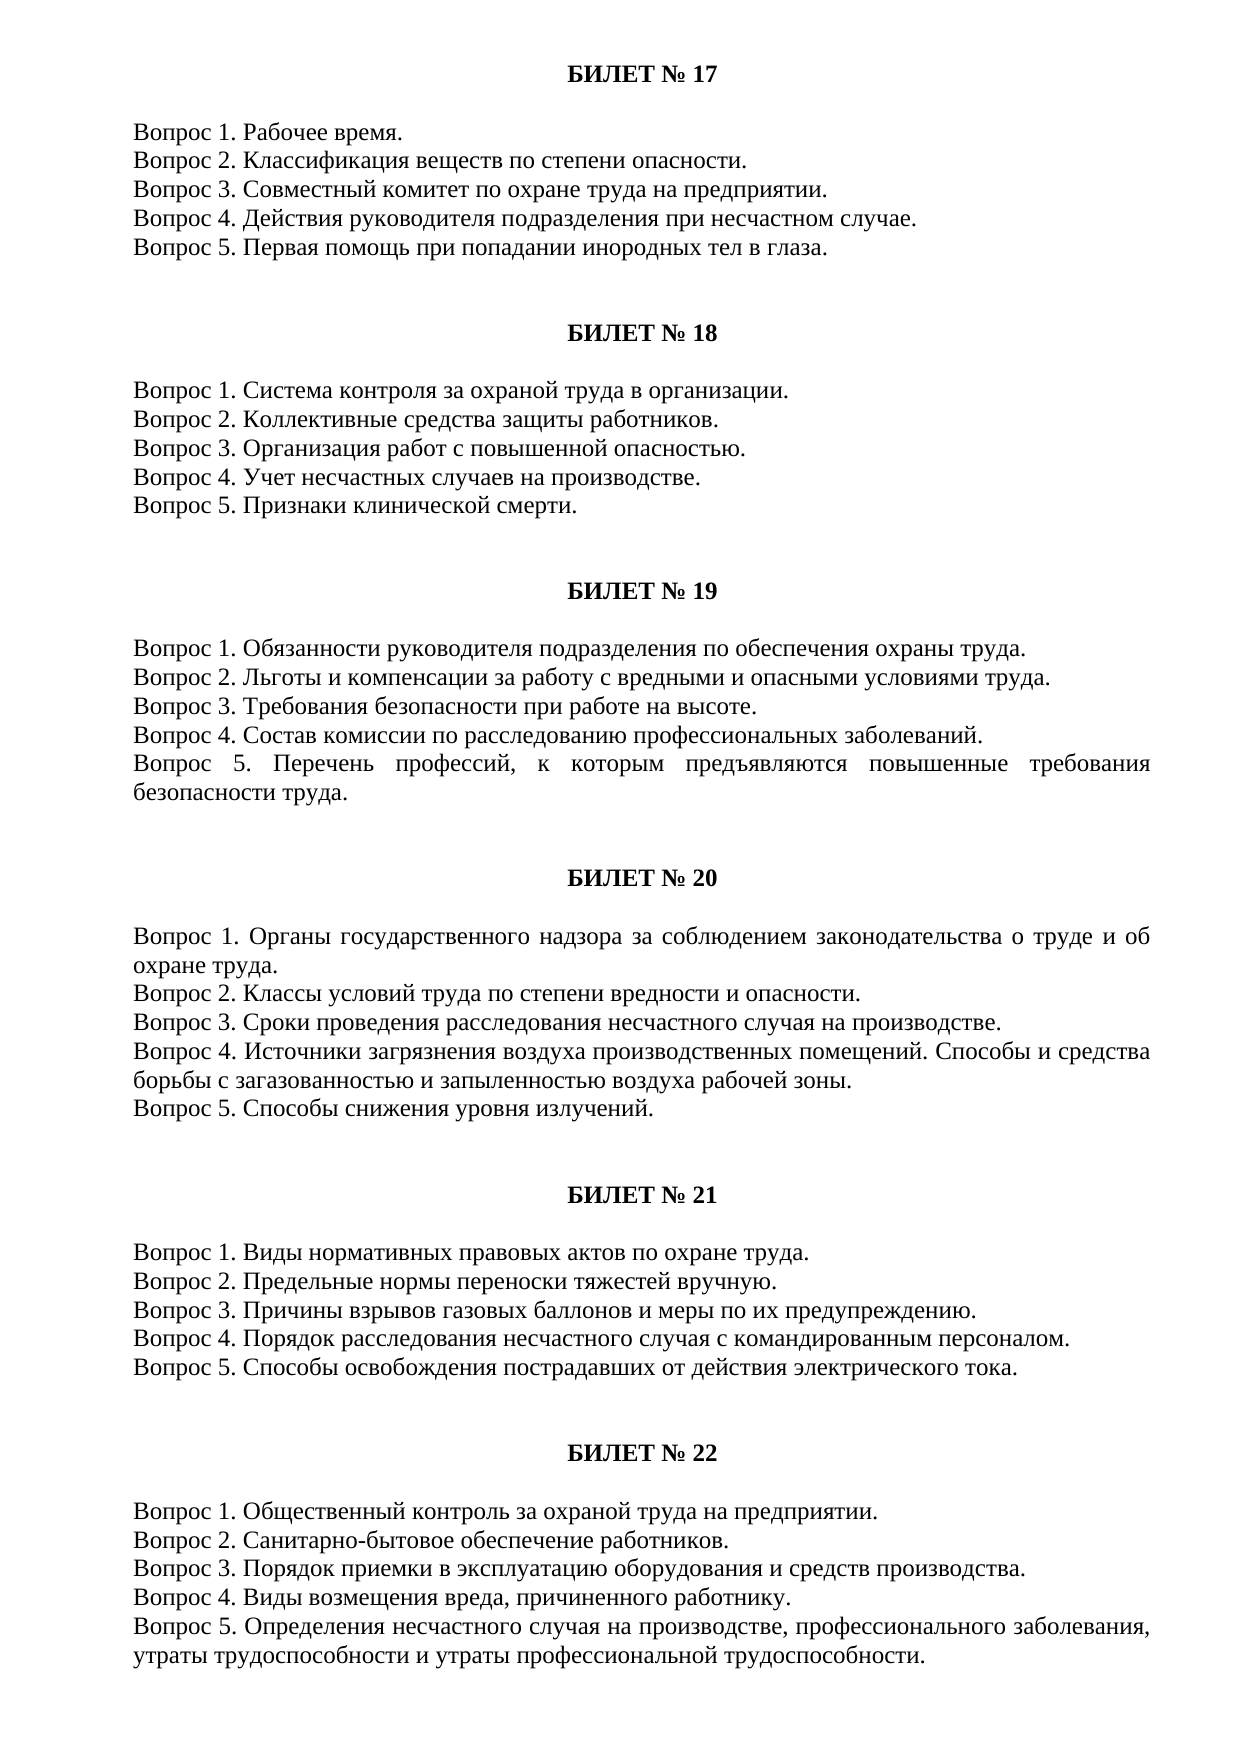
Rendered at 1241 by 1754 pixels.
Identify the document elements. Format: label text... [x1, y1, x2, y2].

text Вопрос 1. Обязанности руководителя подразделения по обеспечения охраны труда. [133, 633, 1152, 662]
text Вопрос 3. Требования безопасности при работе на высоте. [133, 691, 1152, 720]
text Вопрос 4. Источники загрязнения воздуха производственных помещений. Способы и средства борьбы с загазованностью и запыленностью воздуха рабочей зоны. [133, 1036, 1152, 1093]
text БИЛЕТ № 17 [133, 59, 1152, 88]
text Вопрос 4. Порядок расследования несчастного случая с командированным персоналом. Вопрос 5. Способы освобождения пострадавших от действия электрического тока. [133, 1323, 1152, 1381]
text Вопрос 3. Причины взрывов газовых баллонов и меры по их предупреждению. [133, 1295, 1152, 1323]
text Вопрос 3. Совместный комитет по охране труда на предприятии. [133, 174, 1152, 203]
text Вопрос 2. Санитарно-бытовое обеспечение работников. [133, 1525, 1152, 1553]
text Вопрос 5. Определения несчастного случая на производстве, профессионального заболевания, утраты трудоспособности и утраты профессиональной трудоспособности. [133, 1611, 1152, 1668]
text Вопрос 5. Первая помощь при попадании инородных тел в глаза. [133, 232, 1152, 260]
text Вопрос 5. Признаки клинической смерти. [133, 490, 1152, 519]
text Вопрос 5. Способы снижения уровня излучений. [133, 1093, 1152, 1122]
text Вопрос 4. Виды возмещения вреда, причиненного работнику. [133, 1582, 1152, 1611]
text Вопрос 1. Органы государственного надзора за соблюдением законодательства о труде и об охране труда. [133, 921, 1152, 978]
text Вопрос 4. Учет несчастных случаев на производстве. [133, 462, 1152, 490]
text Вопрос 1. Система контроля за охраной труда в организации. [133, 375, 1152, 404]
text Вопрос 2. Классификация веществ по степени опасности. [133, 145, 1152, 174]
text Вопрос 4. Состав комиссии по расследованию профессиональных заболеваний. [133, 720, 1152, 748]
text Вопрос 2. Льготы и компенсации за работу с вредными и опасными условиями труда. [133, 662, 1152, 691]
text БИЛЕТ № 18 [133, 318, 1152, 347]
text Вопрос 3. Сроки проведения расследования несчастного случая на производстве. [133, 1007, 1152, 1036]
text Вопрос 4. Действия руководителя подразделения при несчастном случае. [133, 203, 1152, 232]
text БИЛЕТ № 19 [133, 576, 1152, 605]
text Вопрос 2. Коллективные средства защиты работников. [133, 404, 1152, 433]
text Вопрос 1. Рабочее время. [133, 117, 1152, 145]
text Вопрос 5. Перечень профессий, к которым предъявляются повышенные требования безопасности труда. [133, 748, 1152, 806]
text Вопрос 3. Порядок приемки в эксплуатацию оборудования и средств производства. [133, 1553, 1152, 1582]
text Вопрос 2. Предельные нормы переноски тяжестей вручную. [133, 1266, 1152, 1295]
text Вопрос 1. Виды нормативных правовых актов по охране труда. [133, 1237, 1152, 1266]
text БИЛЕТ № 20 [133, 863, 1152, 892]
text Вопрос 2. Классы условий труда по степени вредности и опасности. [133, 978, 1152, 1007]
text Вопрос 3. Организация работ с повышенной опасностью. [133, 433, 1152, 462]
text БИЛЕТ № 22 [133, 1438, 1152, 1467]
text Вопрос 1. Общественный контроль за охраной труда на предприятии. [133, 1496, 1152, 1525]
text БИЛЕТ № 21 [133, 1180, 1152, 1208]
